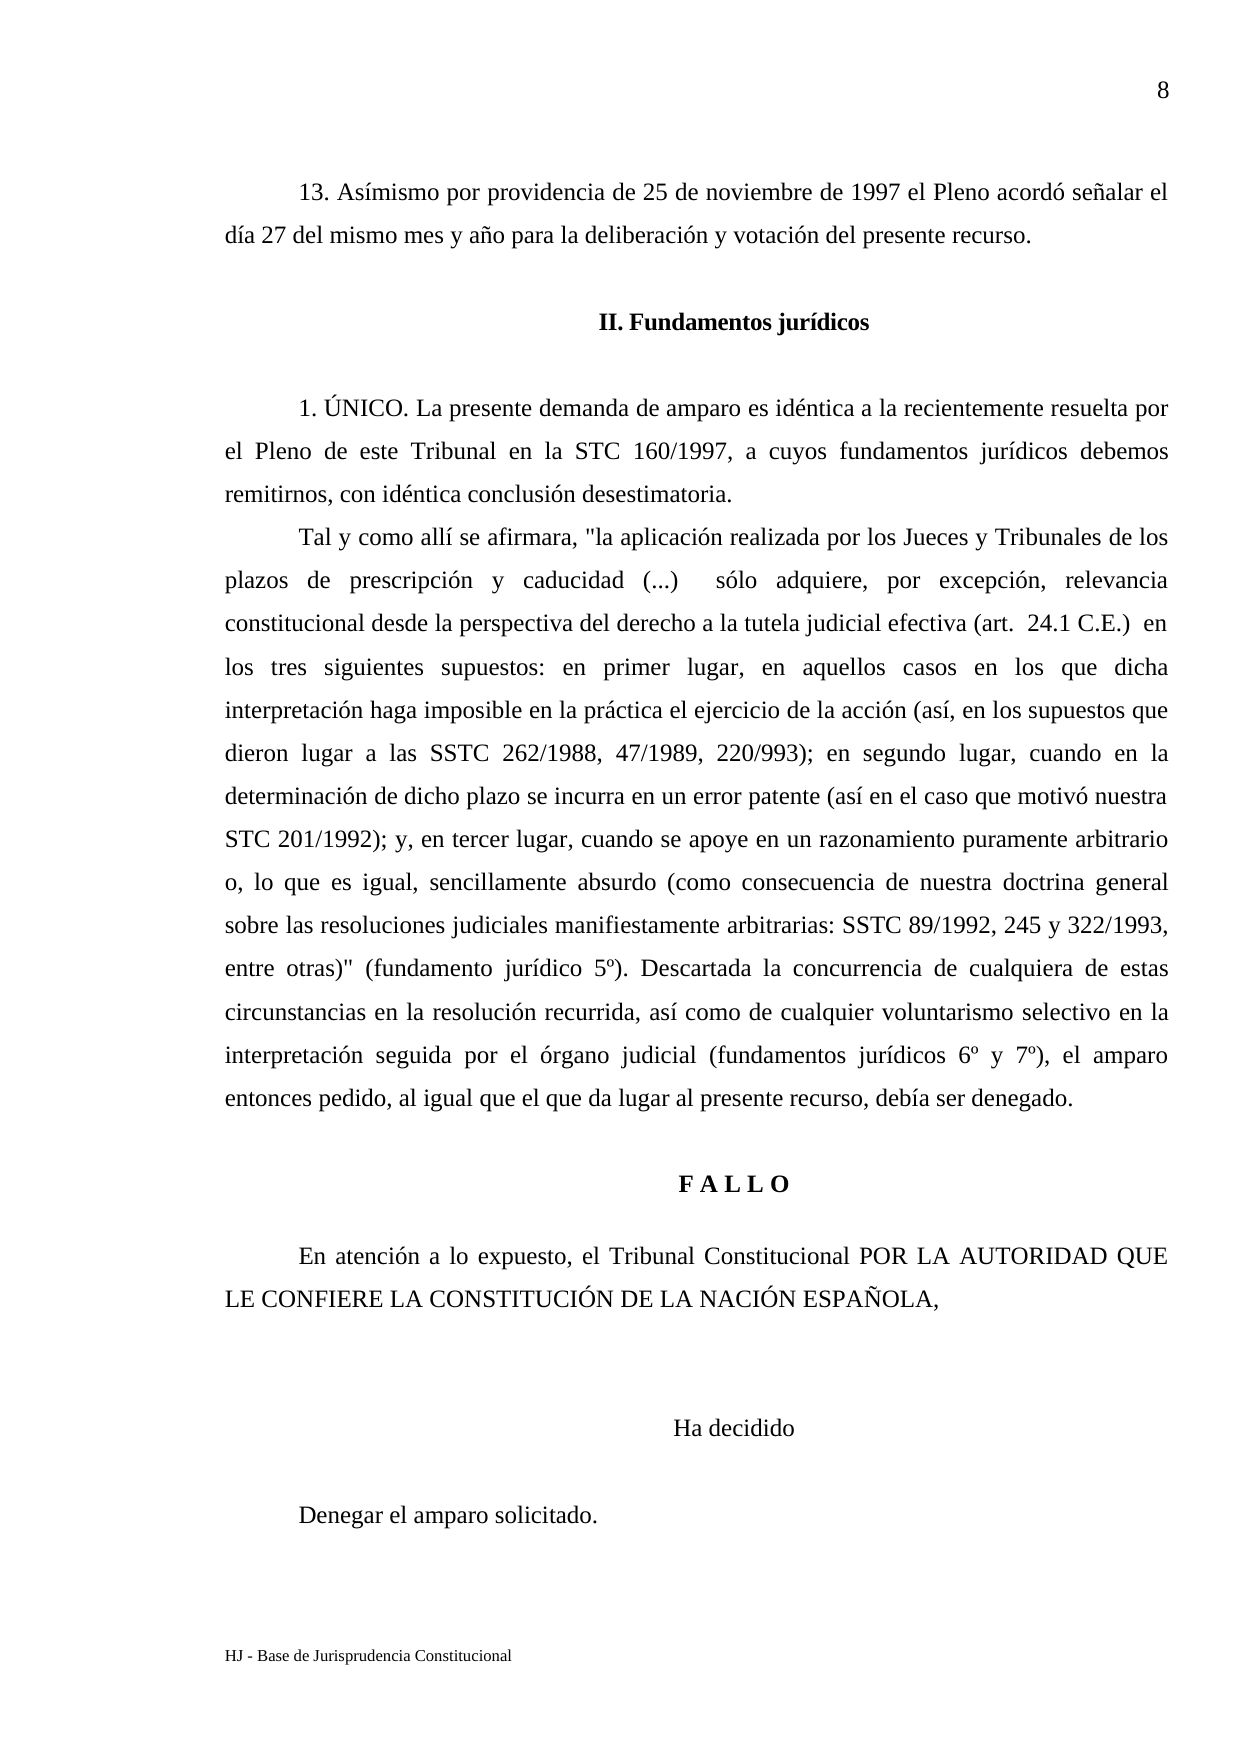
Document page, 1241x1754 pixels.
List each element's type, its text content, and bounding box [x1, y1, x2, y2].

text Ha decidido [224, 1413, 1169, 1442]
subtitle II. Fundamentos jurídicos [224, 307, 1169, 335]
subtitle F A L L O [224, 1169, 1169, 1198]
text Tal y como allí se afirmara, "la aplicación realizada por los Jueces y Tribunales de los plazos de prescripción y caducidad (...) sólo adquiere, por excepción, relevancia constitucional desde la perspectiva del derecho a la tutela judicial efectiva (art. 24.1 C.E.) en los tres siguientes supuestos: en primer lugar, en aquellos casos en los que dicha interpretación haga imposible en la práctica el ejercicio de la acción (así, en los supuestos que dieron lugar a las SSTC 262/1988, 47/1989, 220/993); en segundo lugar, cuando en la determinación de dicho plazo se incurra en un error patente (así en el caso que motivó nuestra STC 201/1992); y, en tercer lugar, cuando se apoye en un razonamiento puramente arbitrario o, lo que es igual, sencillamente absurdo (como consecuencia de nuestra doctrina general sobre las resoluciones judiciales manifiestamente arbitrarias: SSTC 89/1992, 245 y 322/1993, entre otras)" (fundamento jurídico 5º). Descartada la concurrencia de cualquiera de estas circunstancias en la resolución recurrida, así como de cualquier voluntarismo selectivo en la interpretación seguida por el órgano judicial (fundamentos jurídicos 6º y 7º), el amparo entonces pedido, al igual que el que da lugar al presente recurso, debía ser denegado. [224, 522, 1169, 1112]
text 1. ÚNICO. La presente demanda de amparo es idéntica a la recientemente resuelta por el Pleno de este Tribunal en la STC 160/1997, a cuyos fundamentos jurídicos debemos remitirnos, con idéntica conclusión desestimatoria. [224, 393, 1169, 508]
text En atención a lo expuesto, el Tribunal Constitucional POR LA AUTORIDAD QUE LE CONFIERE LA CONSTITUCIÓN DE LA NACIÓN ESPAÑOLA, [224, 1241, 1169, 1313]
text Denegar el amparo solicitado. [224, 1500, 1169, 1528]
text 13. Asímismo por providencia de 25 de noviembre de 1997 el Pleno acordó señalar el día 27 del mismo mes y año para la deliberación y votación del presente recurso. [224, 177, 1169, 249]
